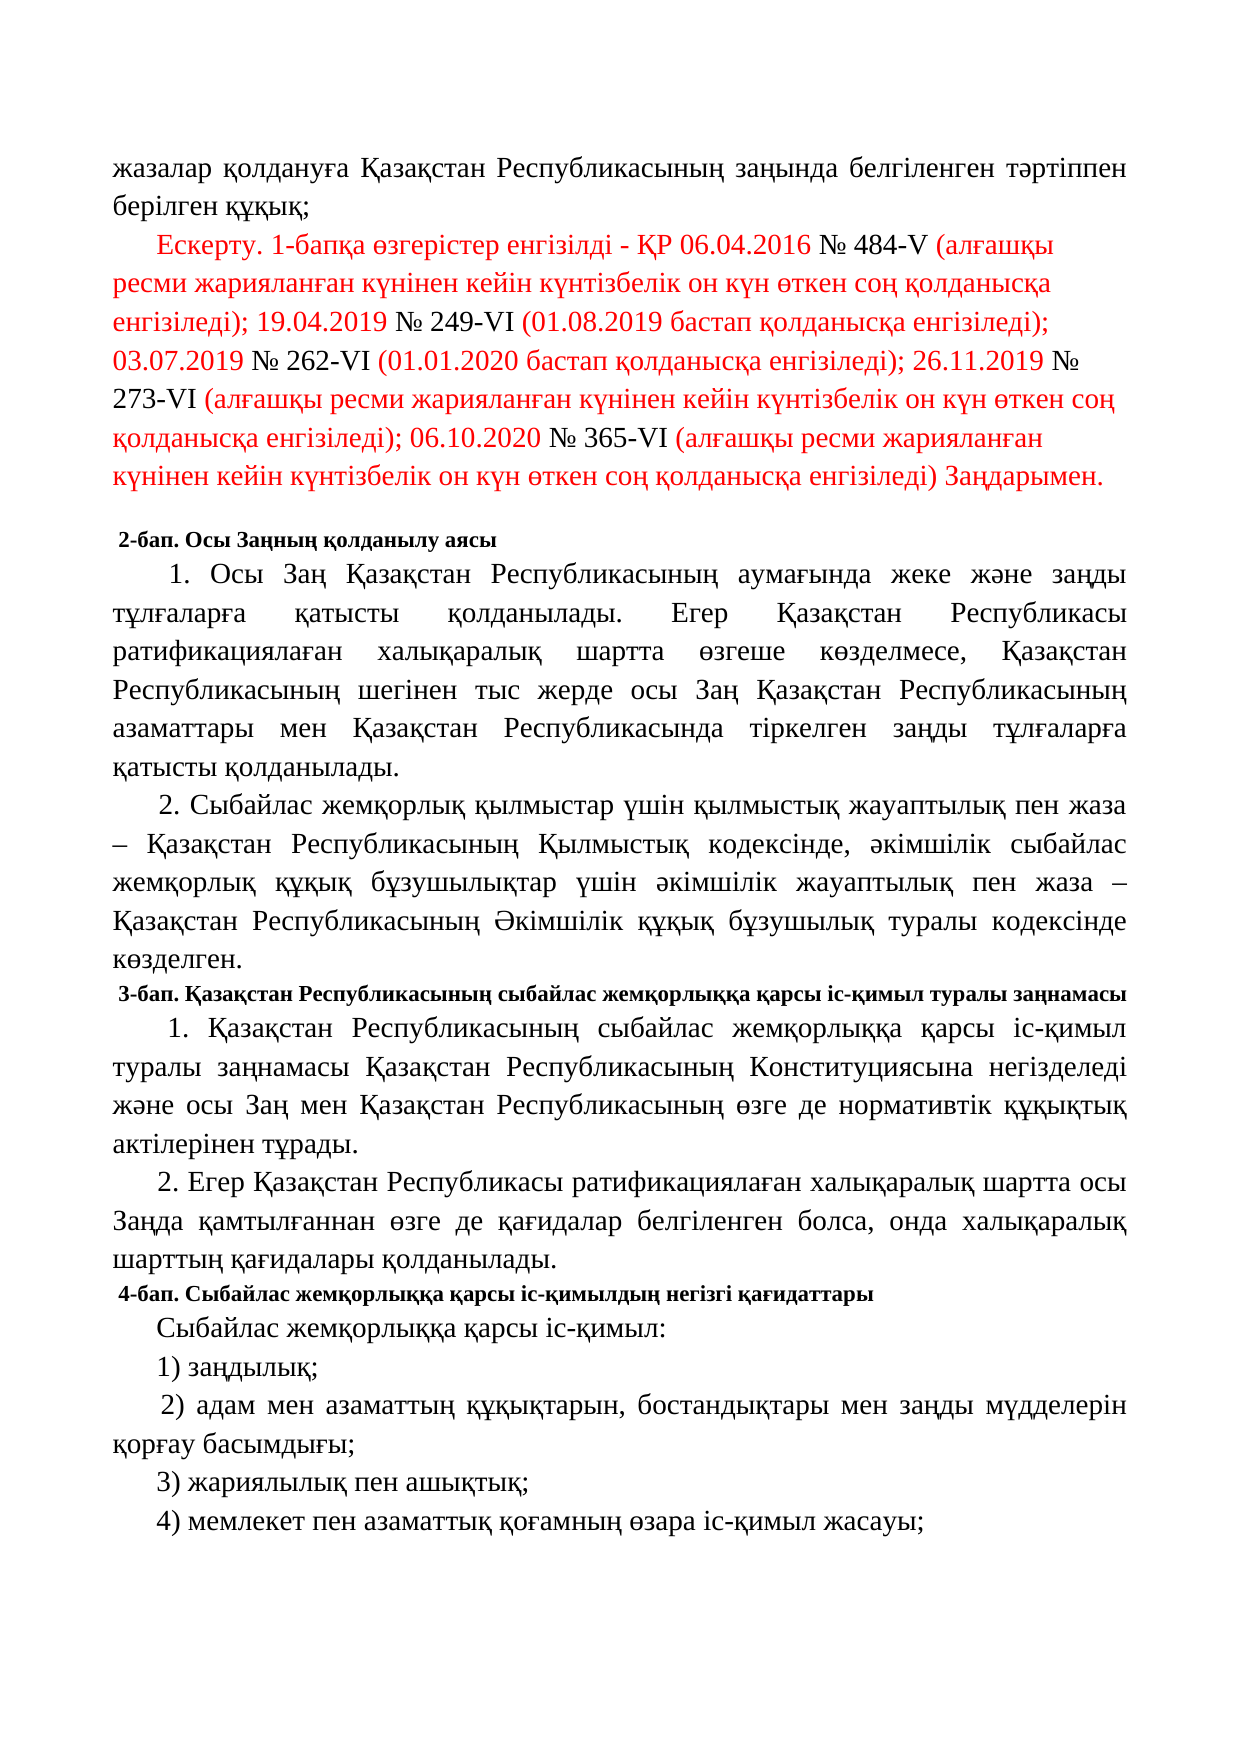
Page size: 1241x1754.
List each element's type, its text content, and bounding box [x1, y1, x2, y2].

text 3-бап. Қазақстан Республикасының сыбайлас жемқорлыққа қарсы іс-қимыл туралы заңнамасы [112, 980, 1128, 1006]
text 2. Егер Қазақстан Республикасы ратификациялаған халықаралық шартта осы Заңда қамтылғаннан өзге де қағидалар белгіленген болса, онда халықаралық шарттың қағидалары қолданылады. [112, 1164, 1128, 1275]
text 1. Қазақстан Республикасының сыбайлас жемқорлыққа қарсы іс-қимыл туралы заңнамасы Қазақстан Республикасының Конституциясына негізделеді және осы Заң мен Қазақстан Республикасының өзге де нормативтік құқықтық актілерінен тұрады. [112, 1010, 1128, 1159]
text 4) мемлекет пен азаматтық қоғамның өзара іс-қимыл жасауы; [112, 1503, 1128, 1537]
text 2-бап. Осы Заңның қолданылу аясы [112, 526, 1128, 552]
text 1) заңдылық; [112, 1349, 1128, 1382]
text 2. Сыбайлас жемқорлық қылмыстар үшін қылмыстық жауаптылық пен жаза – Қазақстан Республикасының Қылмыстық кодексінде, әкімшілік сыбайлас жемқорлық құқық бұзушылықтар үшін әкімшілік жауаптылық пен жаза – Қазақстан Республикасының Әкімшілік құқық бұзушылық туралы кодексінде көзделген. [112, 787, 1128, 975]
text 1. Осы Заң Қазақстан Республикасының аумағында жеке және заңды тұлғаларға қатысты қолданылады. Егер Қазақстан Республикасы ратификациялаған халықаралық шартта өзгеше көзделмесе, Қазақстан Республикасының шегінен тыс жерде осы Заң Қазақстан Республикасының азаматтары мен Қазақстан Республикасында тіркелген заңды тұлғаларға қатысты қолданылады. [112, 556, 1128, 782]
text Сыбайлас жемқорлыққа қарсы іс-қимыл: [112, 1310, 1128, 1344]
text Ескерту. 1-бапқа өзгерістер енгізілді - ҚР 06.04.2016 № 484-V (алғашқы ресми жарияланған күнінен кейін күнтізбелік он күн өткен соң қолданысқа енгізіледі); 19.04.2019 № 249-VI (01.08.2019 бастап қолданысқа енгізіледі); 03.07.2019 № 262-VI (01.01.2020 бастап қолданысқа енгізіледі); 26.11.2019 № 273-VI (алғашқы ресми жарияланған күнінен кейін күнтізбелік он күн өткен соң қолданысқа енгізіледі); 06.10.2020 № 365-VI (алғашқы ресми жарияланған күнінен кейін күнтізбелік он күн өткен соң қолданысқа енгізіледі) Заңдарымен. [112, 227, 1128, 522]
text 2) адам мен азаматтың құқықтарын, бостандықтары мен заңды мүдделерін қорғау басымдығы; [112, 1387, 1128, 1459]
text 3) жариялылық пен ашықтық; [112, 1464, 1128, 1498]
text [112, 150, 1128, 222]
text 4-бап. Сыбайлас жемқорлыққа қарсы іс-қимылдың негізгі қағидаттары [112, 1280, 1128, 1306]
